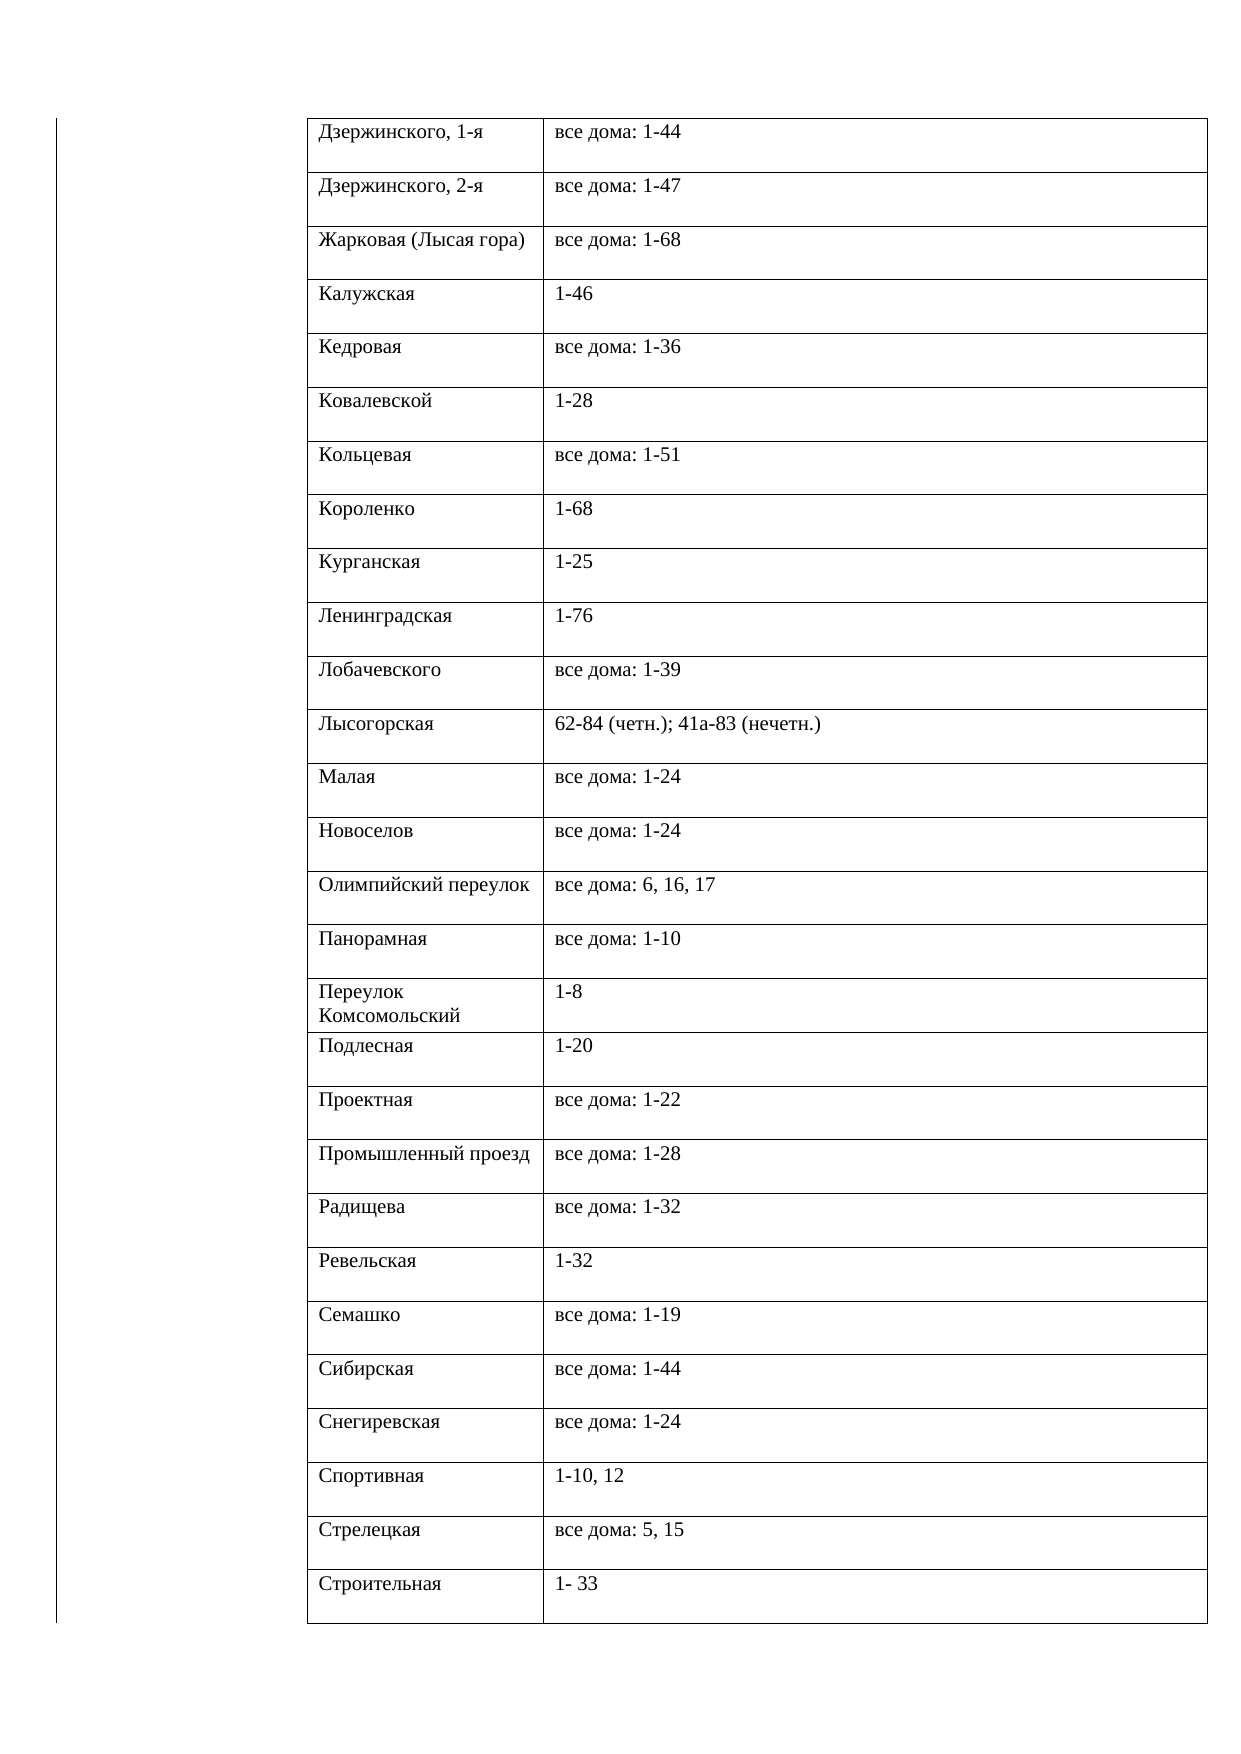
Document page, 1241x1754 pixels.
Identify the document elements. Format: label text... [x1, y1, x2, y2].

table_cell Лысогорская [308, 710, 543, 763]
table_cell все дома: 1-68 [544, 227, 1207, 279]
table_cell Спортивная [308, 1463, 543, 1516]
table_cell все дома: 1-24 [544, 1409, 1207, 1462]
table_cell Кедровая [308, 334, 543, 387]
table_cell Новоселов [308, 818, 543, 871]
table_cell Сибирская [308, 1355, 543, 1408]
table_cell все дома: 1-44 [544, 119, 1207, 172]
table_cell 1-32 [544, 1248, 1207, 1301]
table_cell 1- 33 [544, 1570, 1207, 1623]
table_cell все дома: 1-39 [544, 657, 1207, 709]
table_cell 1-46 [544, 280, 1207, 333]
table_cell 1-76 [544, 603, 1207, 656]
table_cell Панорамная [308, 925, 543, 978]
table_cell Проектная [308, 1087, 543, 1139]
table_cell 1-20 [544, 1033, 1207, 1086]
table_cell Строительная [308, 1570, 543, 1623]
table_cell Семашко [308, 1302, 543, 1354]
table_cell Промышленный проезд [308, 1140, 543, 1193]
table_cell все дома: 1-28 [544, 1140, 1207, 1193]
table_cell 1-8 [544, 979, 1207, 1032]
table_cell Радищева [308, 1194, 543, 1247]
table_cell все дома: 1-32 [544, 1194, 1207, 1247]
table_cell 1-10, 12 [544, 1463, 1207, 1516]
table_cell Малая [308, 764, 543, 817]
table_cell Короленко [308, 495, 543, 548]
table_cell Лобачевского [308, 657, 543, 709]
table_cell Калужская [308, 280, 543, 333]
table_cell все дома: 1-47 [544, 173, 1207, 226]
table_cell все дома: 6, 16, 17 [544, 872, 1207, 924]
table_cell 62-84 (четн.); 41а-83 (нечетн.) [544, 710, 1207, 763]
table_cell Дзержинского, 1-я [308, 119, 543, 172]
table_cell все дома: 1-10 [544, 925, 1207, 978]
table_cell Курганская [308, 549, 543, 602]
table_cell Кольцевая [308, 442, 543, 494]
table_cell Переулок Комсомольский [308, 979, 543, 1032]
table_cell все дома: 5, 15 [544, 1517, 1207, 1569]
table_cell Жарковая (Лысая гора) [308, 227, 543, 279]
table_cell 1-28 [544, 388, 1207, 441]
table_cell Подлесная [308, 1033, 543, 1086]
table_cell все дома: 1-36 [544, 334, 1207, 387]
table_cell Стрелецкая [308, 1517, 543, 1569]
table_cell Снегиревская [308, 1409, 543, 1462]
table_cell Олимпийский переулок [308, 872, 543, 924]
table_cell Ленинградская [308, 603, 543, 656]
table_cell 1-25 [544, 549, 1207, 602]
table_cell 1-68 [544, 495, 1207, 548]
table_cell все дома: 1-24 [544, 818, 1207, 871]
table_cell Ревельская [308, 1248, 543, 1301]
table_cell все дома: 1-24 [544, 764, 1207, 817]
table_cell все дома: 1-51 [544, 442, 1207, 494]
table_cell все дома: 1-19 [544, 1302, 1207, 1354]
table_cell Ковалевской [308, 388, 543, 441]
table_cell все дома: 1-44 [544, 1355, 1207, 1408]
table_cell Дзержинского, 2-я [308, 173, 543, 226]
table_cell все дома: 1-22 [544, 1087, 1207, 1139]
